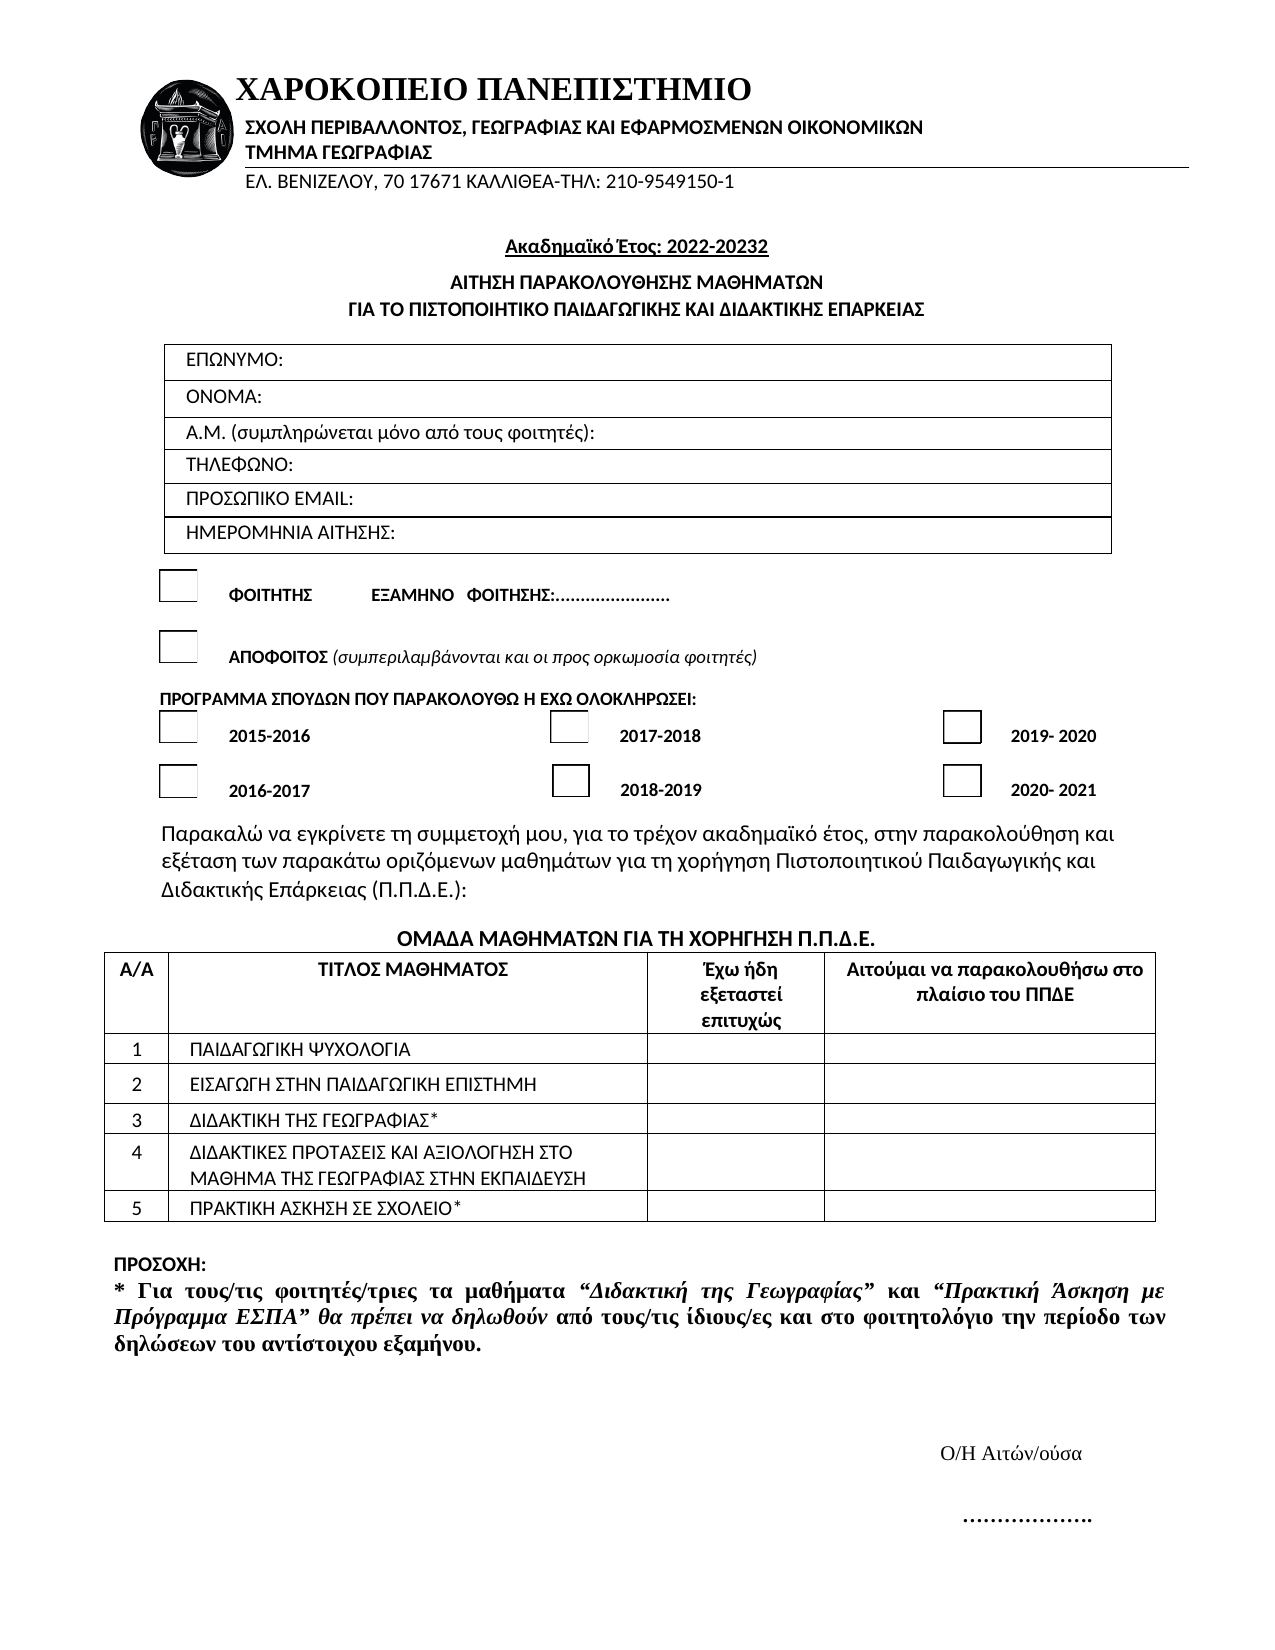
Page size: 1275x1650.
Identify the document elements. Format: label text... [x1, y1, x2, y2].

text ΑΙΤΗΣΗ ΠΑΡΑΚΟΛΟΥΘΗΣΗΣ ΜΑΘΗΜΑΤΩΝ [255, 269, 1018, 295]
picture [159, 630, 198, 663]
text ΣΧΟΛΗ ΠΕΡΙΒΑΛΛΟΝΤΟΣ, ΓΕΩΓΡΑΦΙΑΣ ΚΑΙ ΕΦΑΡΜΟΣΜΕΝΩΝ ΟΙΚΟΝΟΜΙΚΩΝ [245, 114, 1189, 139]
text ΠΡΟΓΡΑΜΜΑ ΣΠΟΥΔΩΝ ΠΟΥ ΠΑΡΑΚΟΛΟΥΘΩ Ή ΈΧΩ ΟΛΟΚΛΗΡΩΣΕΙ: [159, 687, 1189, 710]
text ΟΜΑΔΑ ΜΑΘΗΜΑΤΩΝ ΓΙΑ ΤΗ ΧΟΡΗΓΗΣΗ Π.Π.Δ.Ε. [255, 924, 1018, 952]
table_cell [825, 1104, 1155, 1133]
table_cell 5 [105, 1191, 168, 1221]
text ΦΟΙΤΗΤΗΣ ΕΞΑΜΗΝΟ ΦΟΙΤΗΣΗΣ:....................... [159, 569, 1189, 606]
table_cell ΔΙΔΑΚΤΙΚΕΣ ΠΡΟΤΑΣΕΙΣ ΚΑΙ ΑΞΙΟΛΟΓΗΣΗ ΣΤΟ ΜΑΘΗΜΑ ΤΗΣ ΓΕΩΓΡΑΦΙΑΣ ΣΤΗΝ ΕΚΠΑΙΔΕΥΣΗ [169, 1134, 647, 1190]
table_cell [825, 1191, 1155, 1221]
table_header Αιτούμαι να παρακολουθήσω στο πλαίσιο του ΠΠΔΕ [825, 953, 1155, 1032]
picture [550, 710, 589, 743]
text ΧΑΡΟΚΟΠΕΙΟ ΠΑΝΕΠΙΣΤΗΜΙΟ [92, 69, 1189, 108]
picture [159, 764, 198, 798]
table_cell 3 [105, 1104, 168, 1133]
picture [944, 765, 981, 796]
table_cell ΗΜΕΡΟΜΗΝΙΑ ΑΙΤΗΣΗΣ: [165, 518, 1111, 553]
text 2017-2018 [550, 710, 798, 747]
text * Για τους/τις φοιτητές/τριες τα μαθήματα “Διδακτική της Γεωγραφίας” και “Πρακτική Άσκηση με Πρόγραμμα ΕΣΠΑ” θα πρέπει να δηλωθούν από τους/τις ίδιους/ες και στο φοιτητολόγιο την περίοδο των δηλώσεων του αντίστοιχου εξαμήνου. [114, 1277, 1167, 1356]
text 2018-2019 [552, 764, 798, 801]
picture [159, 569, 198, 602]
text ΤΜΗΜΑ ΓΕΩΓΡΑΦΙΑΣ [245, 139, 1189, 167]
table_header ΕΠΩΝΥΜΟ: [165, 345, 1111, 380]
table_cell ΠΡΟΣΩΠΙΚΟ EMAIL: [165, 484, 1111, 516]
text Ο/Η Αιτών/ούσα [92, 1441, 1082, 1464]
picture [553, 765, 589, 796]
table_header ΤΙΤΛΟΣ ΜΑΘΗΜΑΤΟΣ [169, 953, 647, 1032]
table_cell [648, 1104, 824, 1133]
text ΠΡΟΣΟΧΗ: [114, 1251, 1189, 1276]
table_cell ΠΑΙΔΑΓΩΓΙΚΗ ΨΥΧΟΛΟΓΙΑ [169, 1034, 647, 1063]
text 2019- 2020 [943, 710, 1189, 747]
table_cell [825, 1064, 1155, 1103]
table_cell [648, 1034, 824, 1063]
text ΑΠΟΦΟΙΤΟΣ (συμπεριλαμβάνονται και οι προς ορκωμοσία φοιτητές) [159, 631, 1189, 668]
table_header Α/Α [105, 953, 168, 1032]
table_cell ΤΗΛΕΦΩΝΟ: [165, 450, 1111, 483]
text 2020- 2021 [943, 764, 1189, 801]
text 2015-2016 [159, 710, 408, 747]
table_cell [648, 1064, 824, 1103]
table_cell Α.Μ. (συμπληρώνεται μόνο από τους φοιτητές): [165, 418, 1111, 449]
text Ακαδημαϊκό Έτος: 2022-20232 [255, 234, 1018, 259]
table_cell ΠΡΑΚΤΙΚΗ ΑΣΚΗΣΗ ΣΕ ΣΧΟΛΕΙΟ* [169, 1191, 647, 1221]
text ΕΛ. ΒΕΝΙΖΕΛΟΥ, 70 17671 ΚΑΛΛΙΘΕΑ-ΤΗΛ: 210-9549150-1 [245, 168, 1189, 193]
text Παρακαλώ να εγκρίνετε τη συμμετοχή μου, για το τρέχον ακαδημαϊκό έτος, στην παρακολούθηση και εξέταση των παρακάτω οριζόμενων μαθημάτων για τη χορήγηση Πιστοποιητικού Παιδαγωγικής και Διδακτικής Επάρκειας (Π.Π.Δ.Ε.): [161, 819, 1189, 903]
text ΓΙΑ ΤΟ ΠΙΣΤΟΠΟΙΗΤΙΚΟ ΠΑΙΔΑΓΩΓΙΚΗΣ ΚΑΙ ΔΙΔΑΚΤΙΚΗΣ ΕΠΑΡΚΕΙΑΣ [255, 296, 1018, 321]
picture [138, 78, 235, 179]
table_cell 2 [105, 1064, 168, 1103]
table_cell [648, 1134, 824, 1190]
picture [159, 710, 198, 743]
table_header Έχω ήδη εξεταστεί επιτυχώς [648, 953, 824, 1032]
table_cell ΔΙΔΑΚΤΙΚΗ ΤΗΣ ΓΕΩΓΡΑΦΙΑΣ* [169, 1104, 647, 1133]
table_cell 1 [105, 1034, 168, 1063]
table_cell ΟΝΟΜΑ: [165, 381, 1111, 417]
table_cell ΕΙΣΑΓΩΓΗ ΣΤΗΝ ΠΑΙΔΑΓΩΓΙΚΗ ΕΠΙΣΤΗΜΗ [169, 1064, 647, 1103]
table_cell [825, 1034, 1155, 1063]
table_cell 4 [105, 1134, 168, 1190]
table_cell [648, 1191, 824, 1221]
picture [944, 711, 981, 743]
text 2016-2017 [159, 765, 408, 802]
table_cell [825, 1134, 1155, 1190]
text ………………. [92, 1503, 1092, 1527]
